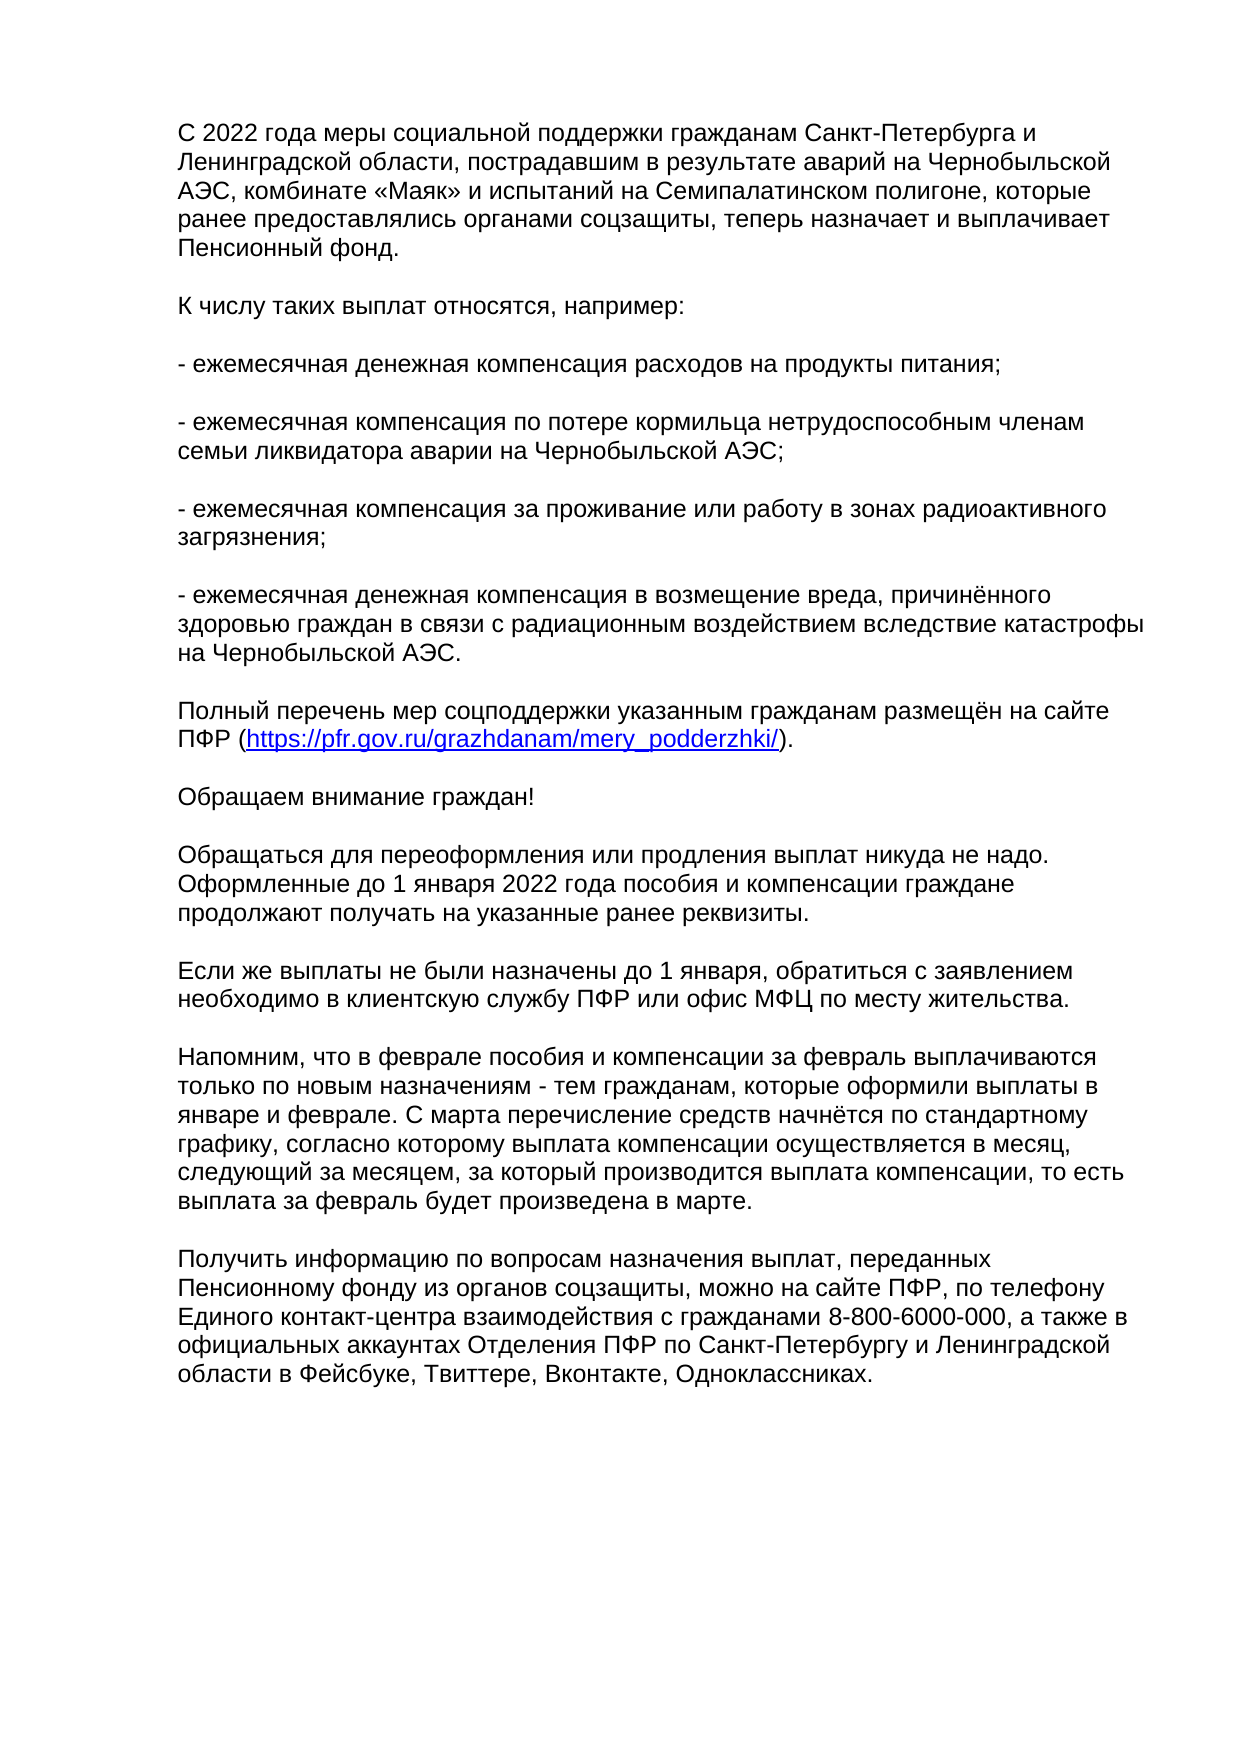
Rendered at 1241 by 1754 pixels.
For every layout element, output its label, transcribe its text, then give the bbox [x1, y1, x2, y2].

text Получить информацию по вопросам назначения выплат, переданных Пенсионному фонду из органов соцзащиты, можно на сайте ПФР, по телефону Единого контакт-центра взаимодействия с гражданами 8-800-6000-000, а также в официальных аккаунтах Отделения ПФР по Санкт-Петербургу и Ленинградской области в Фейсбуке, Твиттере, Вконтакте, Одноклассниках. [177, 1244, 1152, 1388]
text Обращаться для переоформления или продления выплат никуда не надо. Оформленные до 1 января 2022 года пособия и компенсации граждане продолжают получать на указанные ранее реквизиты. [177, 840, 1152, 926]
text Напомним, что в феврале пособия и компенсации за февраль выплачиваются только по новым назначениям - тем гражданам, которые оформили выплаты в январе и феврале. С марта перечисление средств начнётся по стандартному графику, согласно которому выплата компенсации осуществляется в месяц, следующий за месяцем, за который производится выплата компенсации, то есть выплата за февраль будет произведена в марте. [177, 1042, 1152, 1215]
text Обращаем внимание граждан! [177, 782, 1152, 811]
text С 2022 года меры социальной поддержки гражданам Санкт-Петербурга и Ленинградской области, пострадавшим в результате аварий на Чернобыльской АЭС, комбинате «Маяк» и испытаний на Семипалатинском полигоне, которые ранее предоставлялись органами соцзащиты, теперь назначает и выплачивает Пенсионный фонд. [177, 118, 1152, 262]
text - ежемесячная денежная компенсация в возмещение вреда, причинённого здоровью граждан в связи с радиационным воздействием вследствие катастрофы на Чернобыльской АЭС. [177, 580, 1152, 666]
text Полный перечень мер соцподдержки указанным гражданам размещён на сайте ПФР (https://pfr.gov.ru/grazhdanam/mery_podderzhki/). [177, 696, 1152, 753]
text - ежемесячная компенсация по потере кормильца нетрудоспособным членам семьи ликвидатора аварии на Чернобыльской АЭС; [177, 407, 1152, 464]
text К числу таких выплат относятся, например: [177, 291, 1152, 320]
text - ежемесячная компенсация за проживание или работу в зонах радиоактивного загрязнения; [177, 493, 1152, 551]
text - ежемесячная денежная компенсация расходов на продукты питания; [177, 349, 1152, 378]
text Если же выплаты не были назначены до 1 января, обратиться с заявлением необходимо в клиентскую службу ПФР или офис МФЦ по месту жительства. [177, 956, 1152, 1013]
